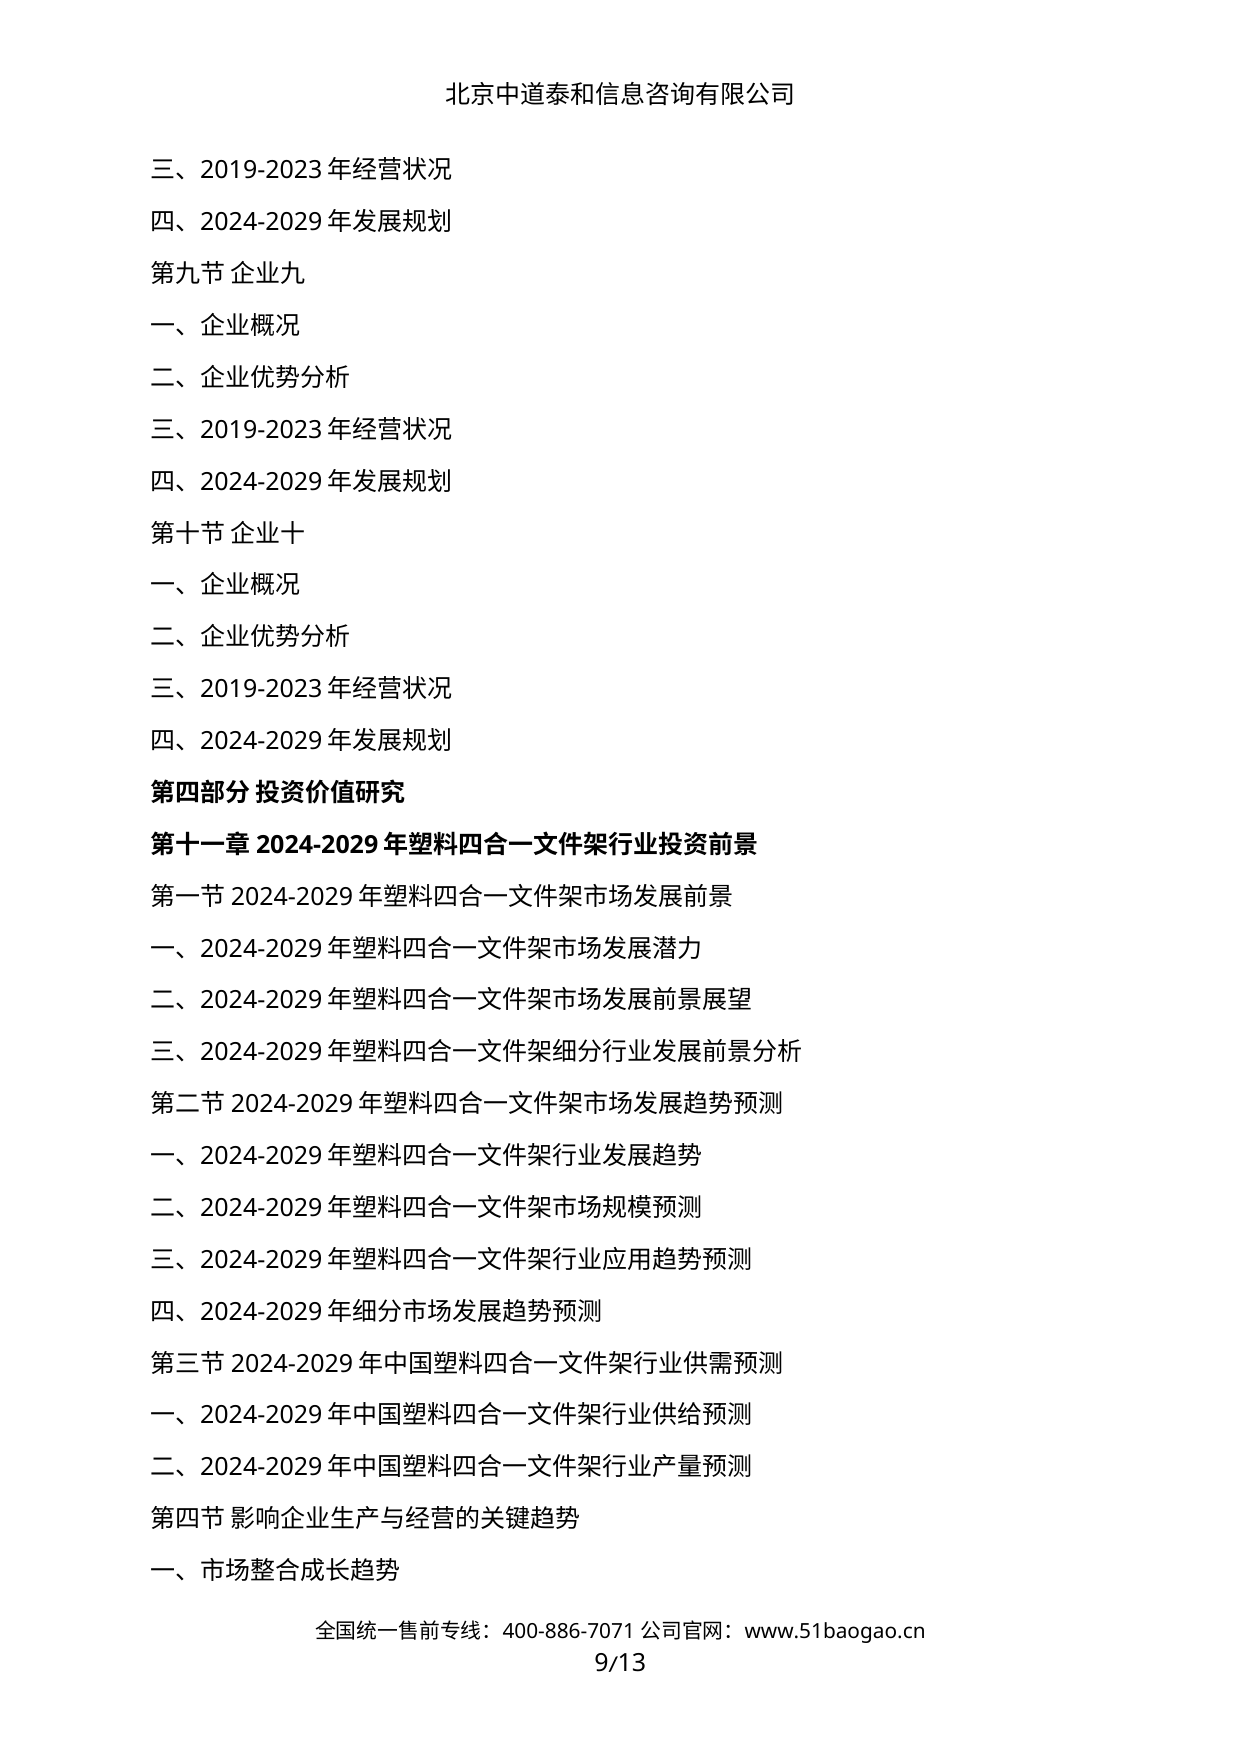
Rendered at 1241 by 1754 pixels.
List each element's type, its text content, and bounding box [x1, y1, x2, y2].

text 二、企业优势分析 [150, 617, 1090, 653]
text 一、市场整合成长趋势 [150, 1551, 1090, 1587]
text 四、2024-2029年发展规划 [150, 202, 1090, 238]
text 一、2024-2029年中国塑料四合一文件架行业供给预测 [150, 1395, 1090, 1431]
text 二、2024-2029年塑料四合一文件架市场规模预测 [150, 1187, 1090, 1224]
text 第四部分 投资价值研究 [150, 772, 1090, 809]
text 三、2019-2023年经营状况 [150, 409, 1090, 446]
text 一、企业概况 [150, 565, 1090, 601]
text 三、2024-2029年塑料四合一文件架行业应用趋势预测 [150, 1239, 1090, 1276]
text 二、2024-2029年塑料四合一文件架市场发展前景展望 [150, 980, 1090, 1016]
text 二、2024-2029年中国塑料四合一文件架行业产量预测 [150, 1447, 1090, 1483]
text 一、2024-2029年塑料四合一文件架市场发展潜力 [150, 928, 1090, 964]
text 第十一章 2024-2029年塑料四合一文件架行业投资前景 [150, 824, 1090, 861]
text 四、2024-2029年发展规划 [150, 721, 1090, 757]
text 一、2024-2029年塑料四合一文件架行业发展趋势 [150, 1136, 1090, 1172]
text 第一节 2024-2029年塑料四合一文件架市场发展前景 [150, 876, 1090, 912]
text 四、2024-2029年发展规划 [150, 461, 1090, 497]
text 三、2024-2029年塑料四合一文件架细分行业发展前景分析 [150, 1032, 1090, 1068]
text 第四节 影响企业生产与经营的关键趋势 [150, 1499, 1090, 1535]
text 第三节 2024-2029年中国塑料四合一文件架行业供需预测 [150, 1343, 1090, 1379]
text 三、2019-2023年经营状况 [150, 150, 1090, 186]
text 四、2024-2029年细分市场发展趋势预测 [150, 1291, 1090, 1327]
text 一、企业概况 [150, 306, 1090, 342]
text 二、企业优势分析 [150, 357, 1090, 394]
text 第九节 企业九 [150, 254, 1090, 290]
text 第二节 2024-2029年塑料四合一文件架市场发展趋势预测 [150, 1084, 1090, 1120]
text 第十节 企业十 [150, 513, 1090, 549]
text 三、2019-2023年经营状况 [150, 669, 1090, 705]
